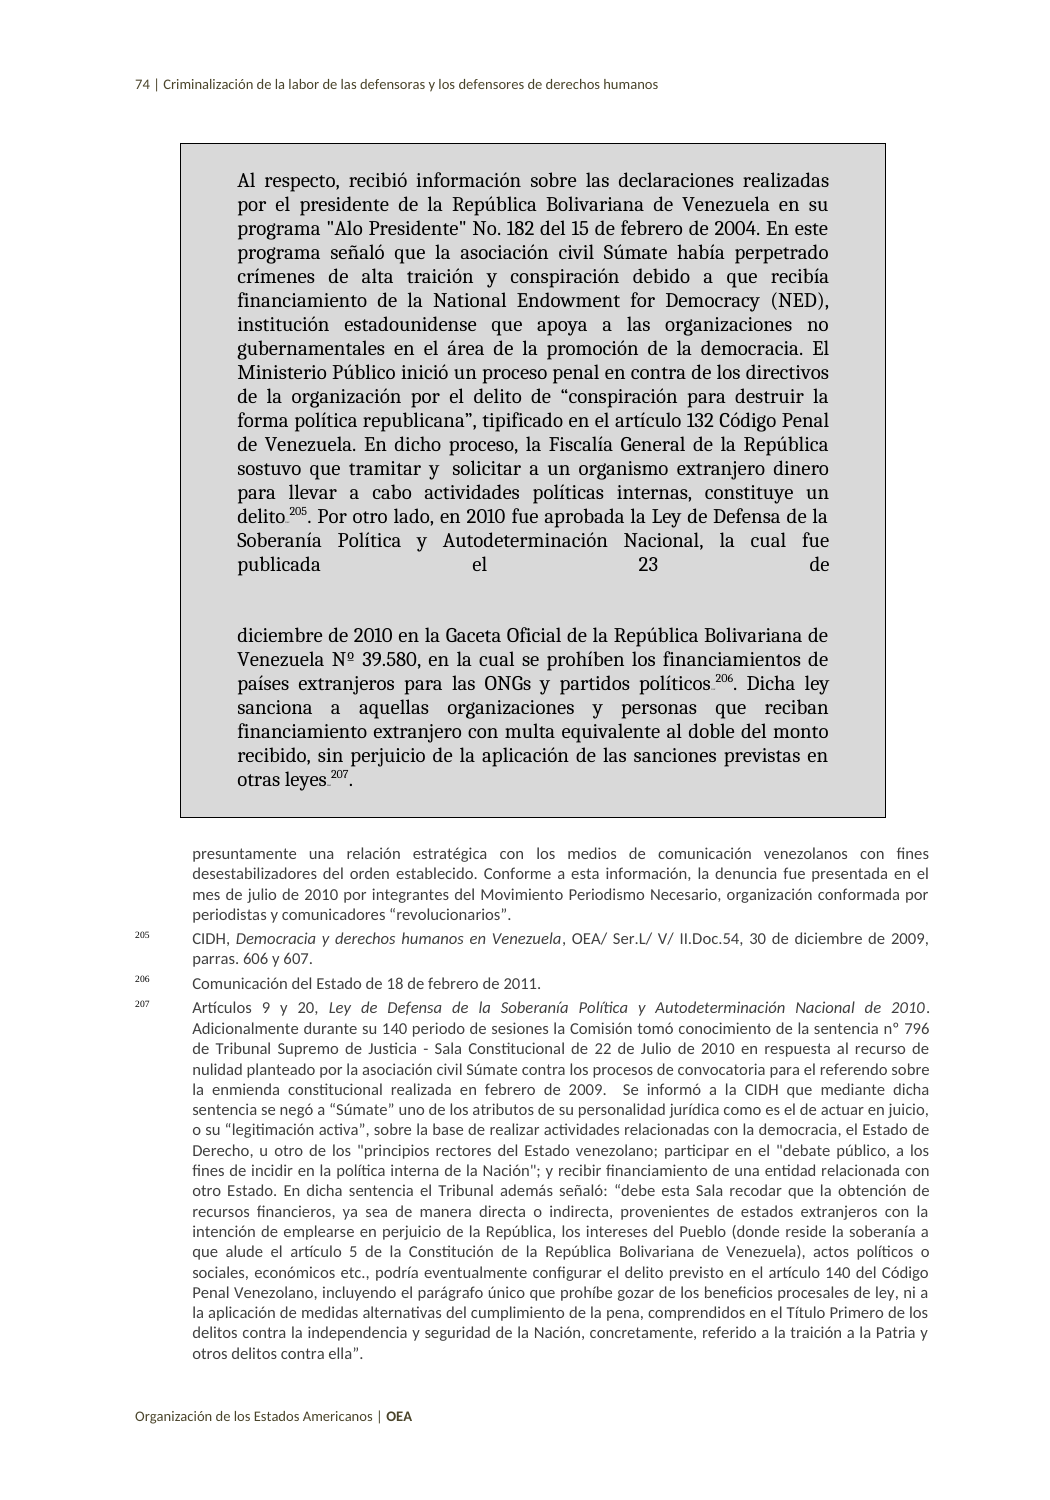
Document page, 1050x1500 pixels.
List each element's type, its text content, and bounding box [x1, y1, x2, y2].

table_header La Comisión ha tenido conocimiento de que en Venezuela defensores y organizaciones no gubernamentales de derechos humanos han sido acusados de “traición a la patria” y “conspiración” por haber recibido financiamiento internacional, particularmente de Estados Unidos203F. Al respecto, recibió información sobre las declaraciones realizadas por el presidente de la República Bolivariana de Venezuela en su programa "Alo Presidente" No. 182 del 15 de febrero de 2004. En este programa señaló que la asociación civil Súmate había perpetrado crímenes de alta traición y conspiración debido a que recibía financiamiento de la National Endowment for Democracy (NED), institución estadounidense que apoya a las organizaciones no gubernamentales en el área de la promoción de la democracia. El Ministerio Público inició un proceso penal en contra de los directivos de la organización por el delito de “conspiración para destruir la forma política republicana”, tipificado en el artículo 132 Código Penal de Venezuela. En dicho proceso, la Fiscalía General de la República sostuvo que tramitar y solicitar a un organismo extranjero dinero para llevar a cabo actividades políticas internas, constituye un delito204F. Por otro lado, en 2010 fue aprobada la Ley de Defensa de la Soberanía Política y Autodeterminación Nacional, la cual fue publicada el 23 de diciembre de 2010 en la Gaceta Oficial de la República Bolivariana de Venezuela Nº 39.580, en la cual se prohíben los financiamientos de países extranjeros para las ONGs y partidos políticos205F. Dicha ley sanciona a aquellas organizaciones y personas que reciban financiamiento extranjero con multa equivalente al doble del monto recibido, sin perjuicio de la aplicación de las sanciones previstas en otras leyes206F. [181, 144, 885, 817]
